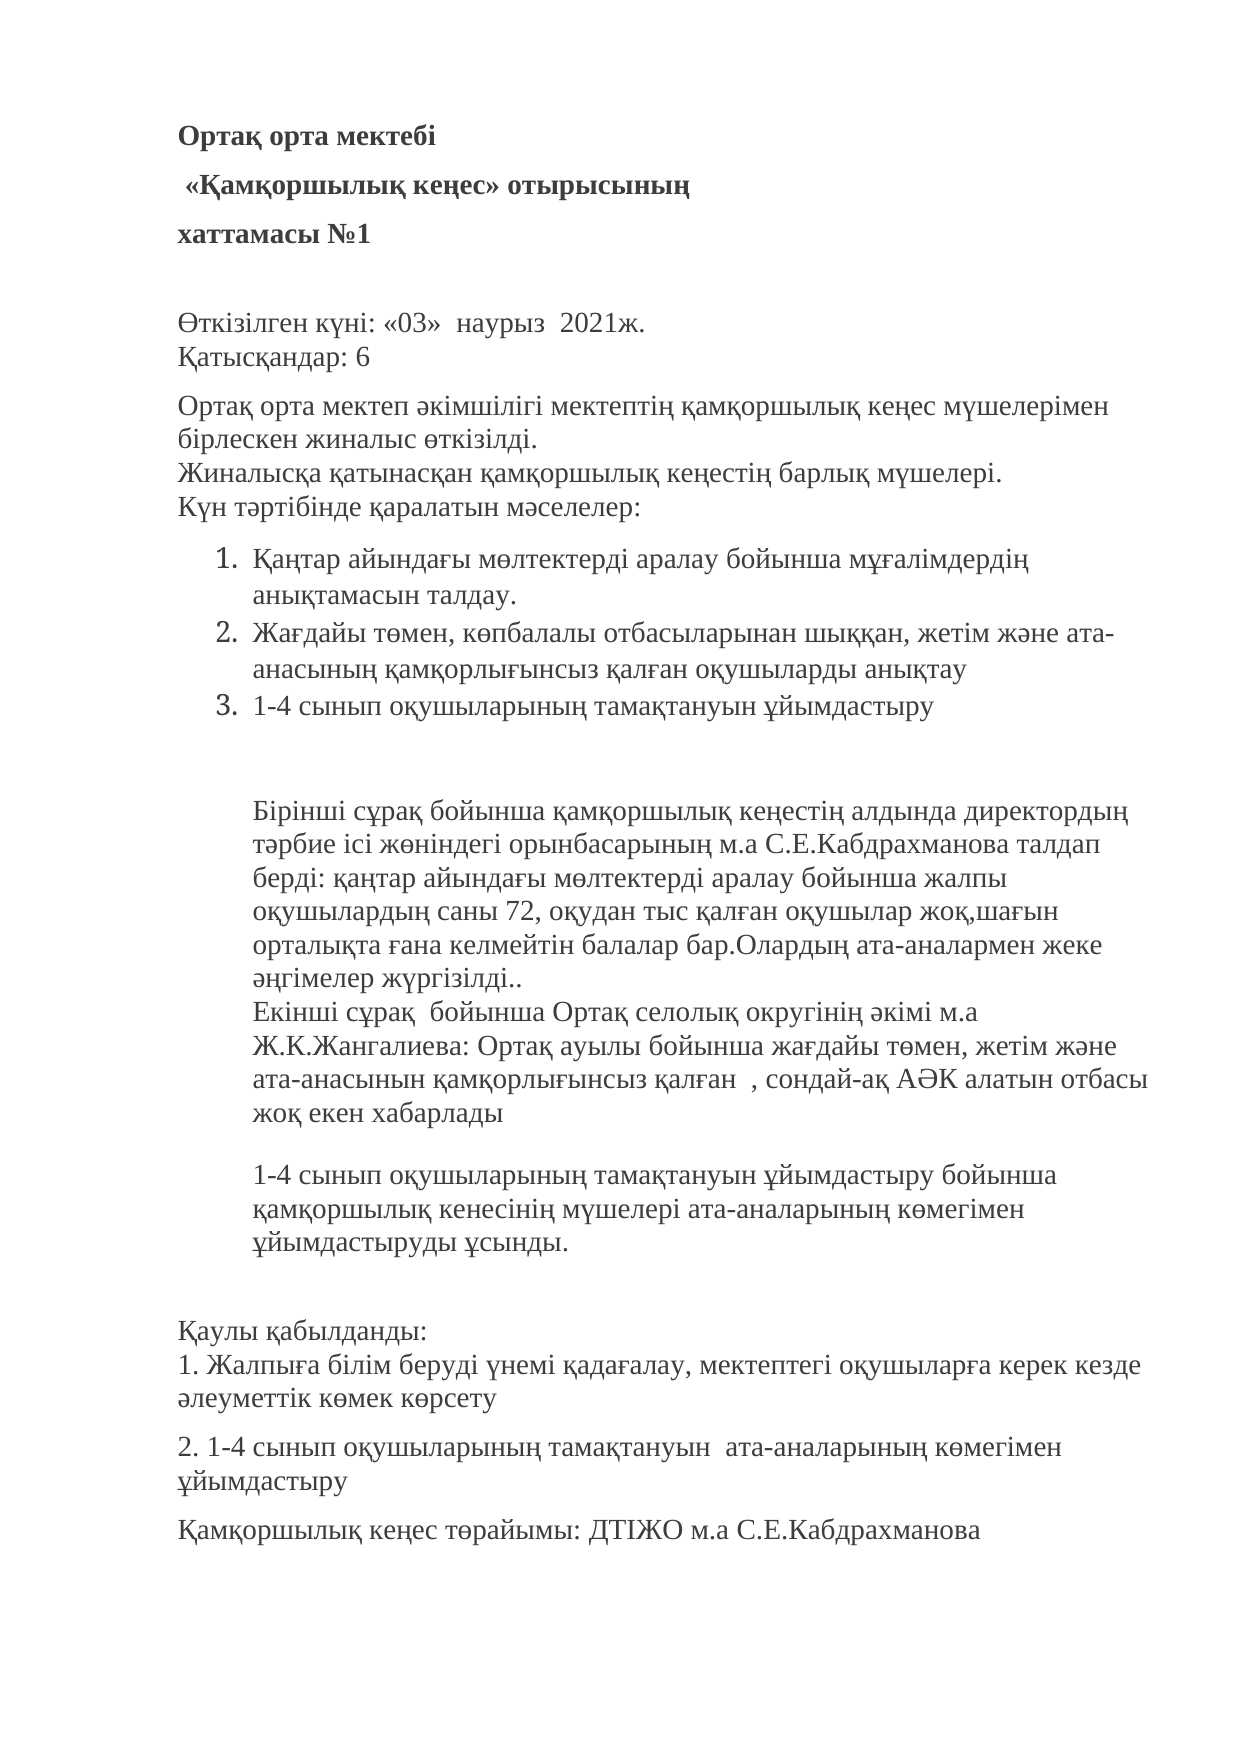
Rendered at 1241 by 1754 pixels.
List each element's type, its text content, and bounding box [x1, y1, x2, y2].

list 1-4 сынып оқушыларының тамақтануын ұйымдастыру [215, 684, 1152, 724]
list Жағдайы төмен, көпбалалы отбасыларынан шыққан, жетім және ата-анасының қамқорлығынсыз қалған оқушыларды анықтау [215, 611, 1152, 684]
list Қаңтар айындағы мөлтектерді аралау бойынша мұғалімдердің анықтамасын талдау. [215, 538, 1152, 611]
text Өткізілген күні: «03» наурыз 2021ж. Қатысқандар: 6 [177, 266, 1152, 372]
text Қаулы қабылданды: 1. Жалпыға білім беруді үнемі қадағалау, мектептегі оқушыларға керек кезде әлеуметтік көмек көрсету [177, 1313, 1152, 1414]
text Ортақ орта мектебі [177, 118, 1152, 152]
text Ортақ орта мектеп әкімшілігі мектептің қамқоршылық кеңес мүшелерімен бірлескен жиналыс өткізілді. Жиналысқа қатынасқан қамқоршылық кеңестің барлық мүшелері. Күн тәртібінде қаралатын мәселелер: [177, 388, 1152, 522]
list 1-4 сынып оқушыларының тамақтануын ұйымдастыру бойынша қамқоршылық кенесінің мүшелері ата-аналарының көмегімен ұйымдастыруды ұсынды. [252, 1157, 1152, 1298]
text «Қамқоршылық кеңес» отырысының [177, 167, 1152, 201]
text Қамқоршылық кеңес төрайымы: ДТІЖО м.а С.Е.Кабдрахманова [177, 1512, 1152, 1546]
text хаттамасы №1 [177, 216, 1152, 250]
text 2. 1-4 сынып оқушыларының тамақтануын ата-аналарының көмегімен ұйымдастыру [177, 1429, 1152, 1497]
text Бірінші сұрақ бойынша қамқоршылық кеңестің алдында директордың тәрбие ісі жөніндегі орынбасарының м.а С.Е.Кабдрахманова талдап берді: қаңтар айындағы мөлтектерді аралау бойынша жалпы оқушылардың саны 72, оқудан тыс қалған оқушылар жоқ,шағын орталықта ғана келмейтін балалар бар.Олардың ата-аналармен жеке әңгімелер жүргізілді.. Екінші сұрақ бойынша Ортақ селолық округінің әкімі м.а Ж.К.Жангалиева: Ортақ ауылы бойынша жағдайы төмен, жетім және ата-анасынын қамқорлығынсыз қалған , сондай-ақ АӘК алатын отбасы жоқ екен хабарлады [252, 793, 1152, 1128]
